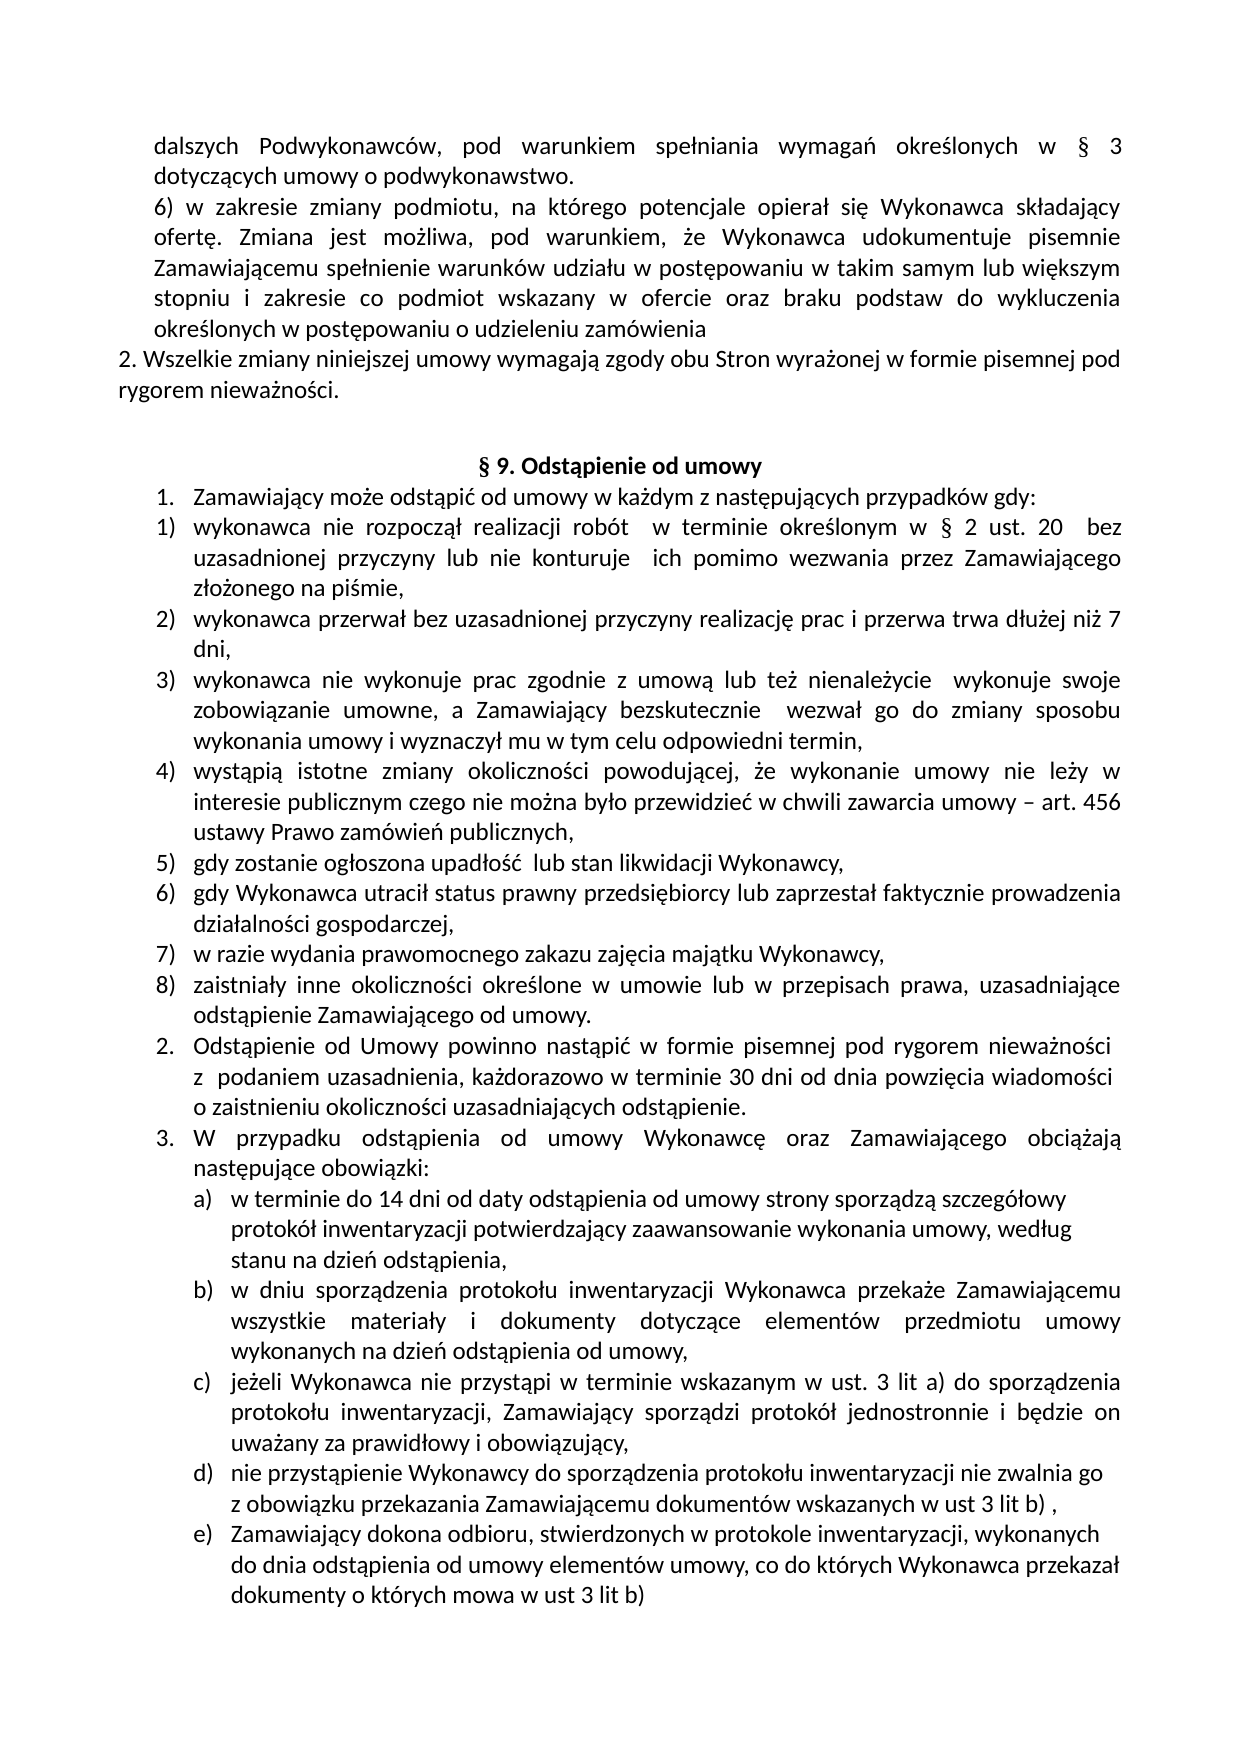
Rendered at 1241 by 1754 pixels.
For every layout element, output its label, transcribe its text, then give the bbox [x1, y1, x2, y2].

list jeżeli Wykonawca nie przystąpi w terminie wskazanym w ust. 3 lit a) do sporządzenia protokołu inwentaryzacji, Zamawiający sporządzi protokół jednostronnie i będzie on uważany za prawidłowy i obowiązujący, [193, 1366, 1122, 1457]
list gdy zostanie ogłoszona upadłość lub stan likwidacji Wykonawcy, [156, 847, 1122, 878]
list nie przystąpienie Wykonawcy do sporządzenia protokołu inwentaryzacji nie zwalnia go z obowiązku przekazania Zamawiającemu dokumentów wskazanych w ust 3 lit b) , [193, 1457, 1122, 1518]
list W przypadku odstąpienia od umowy Wykonawcę oraz Zamawiającego obciążają następujące obowiązki: [156, 1122, 1122, 1183]
list wykonawca nie wykonuje prac zgodnie z umową lub też nienależycie wykonuje swoje zobowiązanie umowne, a Zamawiający bezskutecznie wezwał go do zmiany sposobu wykonania umowy i wyznaczył mu w tym celu odpowiedni termin, [156, 664, 1122, 756]
list zaistniały inne okoliczności określone w umowie lub w przepisach prawa, uzasadniające odstąpienie Zamawiającego od umowy. [156, 969, 1122, 1030]
list w razie wydania prawomocnego zakazu zajęcia majątku Wykonawcy, [156, 939, 1122, 969]
list w dniu sporządzenia protokołu inwentaryzacji Wykonawca przekaże Zamawiającemu wszystkie materiały i dokumenty dotyczące elementów przedmiotu umowy wykonanych na dzień odstąpienia od umowy, [193, 1274, 1122, 1366]
list Odstąpienie od Umowy powinno nastąpić w formie pisemnej pod rygorem nieważności z podaniem uzasadnienia, każdorazowo w terminie 30 dni od dnia powzięcia wiadomości o zaistnieniu okoliczności uzasadniających odstąpienie. [156, 1030, 1122, 1122]
text 9. Odstąpienie od umowy [118, 450, 1122, 481]
list wykonawca nie rozpoczął realizacji robót w terminie określonym w 2 ust. 20 bez uzasadnionej przyczyny lub nie konturuje ich pomimo wezwania przez Zamawiającego złożonego na piśmie, [156, 511, 1122, 603]
text 2. Wszelkie zmiany niniejszej umowy wymagają zgody obu Stron wyrażonej w formie pisemnej pod rygorem nieważności. [118, 343, 1122, 404]
list wystąpią istotne zmiany okoliczności powodującej, że wykonanie umowy nie leży w interesie publicznym czego nie można było przewidzieć w chwili zawarcia umowy – art. 456 ustawy Prawo zamówień publicznych, [156, 756, 1122, 847]
list w terminie do 14 dni od daty odstąpienia od umowy strony sporządzą szczegółowy protokół inwentaryzacji potwierdzający zaawansowanie wykonania umowy, według stanu na dzień odstąpienia, [193, 1183, 1122, 1274]
list gdy Wykonawca utracił status prawny przedsiębiorcy lub zaprzestał faktycznie prowadzenia działalności gospodarczej, [156, 878, 1122, 939]
list wykonawca przerwał bez uzasadnionej przyczyny realizację prac i przerwa trwa dłużej niż 7 dni, [156, 603, 1122, 664]
text 6) w zakresie zmiany podmiotu, na którego potencjale opierał się Wykonawca składający ofertę. Zmiana jest możliwa, pod warunkiem, że Wykonawca udokumentuje pisemnie Zamawiającemu spełnienie warunków udziału w postępowaniu w takim samym lub większym stopniu i zakresie co podmiot wskazany w ofercie oraz braku podstaw do wykluczenia określonych w postępowaniu o udzieleniu zamówienia [153, 191, 1122, 343]
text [153, 130, 1122, 191]
list Zamawiający może odstąpić od umowy w każdym z następujących przypadków gdy: [156, 481, 1122, 511]
list Zamawiający dokona odbioru, stwierdzonych w protokole inwentaryzacji, wykonanych do dnia odstąpienia od umowy elementów umowy, co do których Wykonawca przekazał dokumenty o których mowa w ust 3 lit b) [193, 1518, 1122, 1610]
